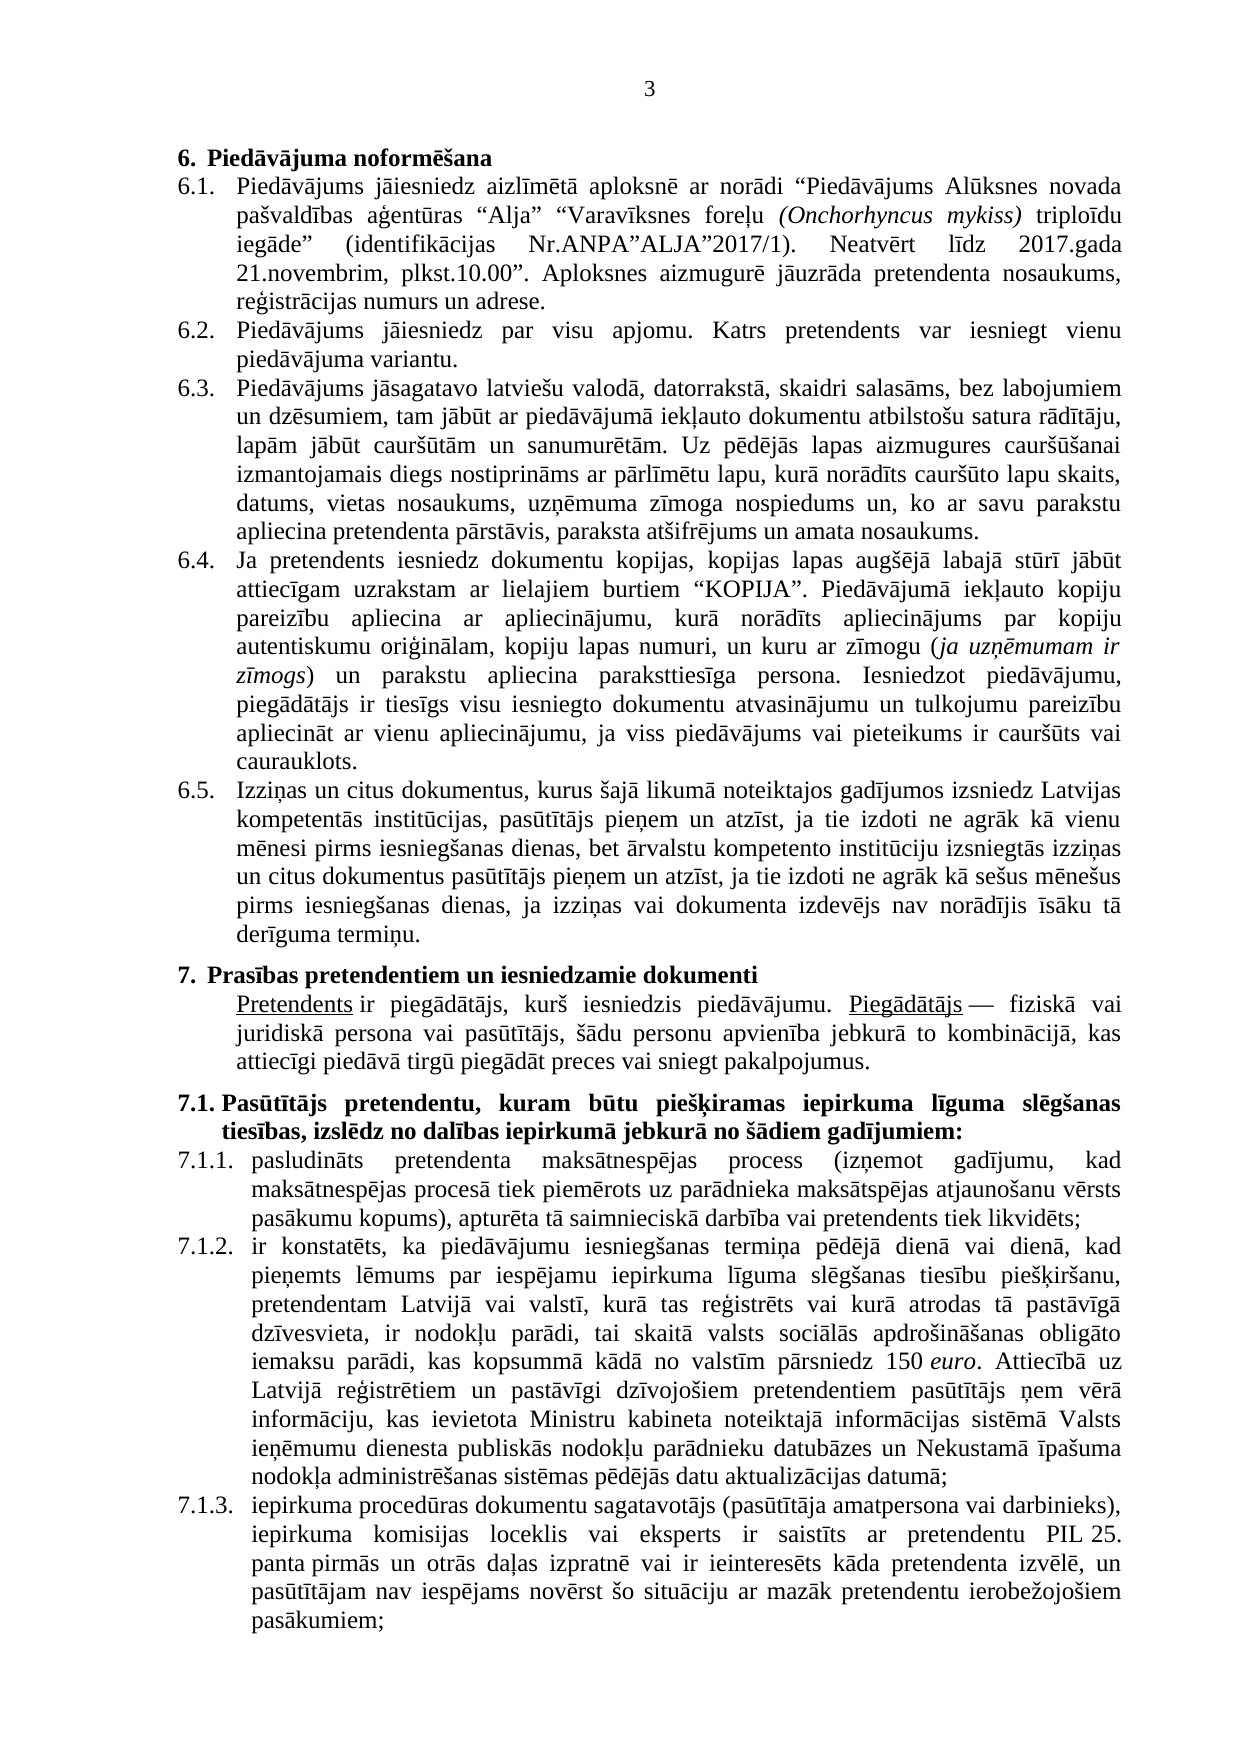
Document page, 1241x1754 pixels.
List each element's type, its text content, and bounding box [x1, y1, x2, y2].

list Ja pretendents iesniedz dokumentu kopijas, kopijas lapas augšējā labajā stūrī jābūt attiecīgam uzrakstam ar lielajiem burtiem “KOPIJA”. Piedāvājumā iekļauto kopiju pareizību apliecina ar apliecinājumu, kurā norādīts apliecinājums par kopiju autentiskumu oriģinālam, kopiju lapas numuri, un kuru ar zīmogu (ja uzņēmumam ir zīmogs) un parakstu apliecina paraksttiesīga persona. Iesniedzot piedāvājumu, piegādātājs ir tiesīgs visu iesniegto dokumentu atvasinājumu un tulkojumu pareizību apliecināt ar vienu apliecinājumu, ja viss piedāvājums vai pieteikums ir cauršūts vai caurauklots. [177, 545, 1122, 775]
list Pretendents ir piegādātājs, kurš iesniedzis piedāvājumu. Piegādātājs — fiziskā vai juridiskā persona vai pasūtītājs, šādu personu apvienība jebkurā to kombinācijā, kas attiecīgi piedāvā tirgū piegādāt preces vai sniegt pakalpojumus. [236, 989, 1122, 1075]
list Prasības pretendentiem un iesniedzamie dokumenti [177, 960, 1122, 989]
list Piedāvājuma noformēšana [177, 143, 1122, 171]
list Izziņas un citus dokumentus, kurus šajā likumā noteiktajos gadījumos izsniedz Latvijas kompetentās institūcijas, pasūtītājs pieņem un atzīst, ja tie izdoti ne agrāk kā vienu mēnesi pirms iesniegšanas dienas, bet ārvalstu kompetento institūciju izsniegtās izziņas un citus dokumentus pasūtītājs pieņem un atzīst, ja tie izdoti ne agrāk kā sešus mēnešus pirms iesniegšanas dienas, ja izziņas vai dokumenta izdevējs nav norādījis īsāku tā derīguma termiņu. [177, 775, 1122, 948]
list iepirkuma procedūras dokumentu sagatavotājs (pasūtītāja amatpersona vai darbinieks), iepirkuma komisijas loceklis vai eksperts ir saistīts ar pretendentu PIL 25. panta pirmās un otrās daļas izpratnē vai ir ieinteresēts kāda pretendenta izvēlē, un pasūtītājam nav iespējams novērst šo situāciju ar mazāk pretendentu ierobežojošiem pasākumiem; [177, 1490, 1122, 1634]
list pasludināts pretendenta maksātnespējas process (izņemot gadījumu, kad maksātnespējas procesā tiek piemērots uz parādnieka maksātspējas atjaunošanu vērsts pasākumu kopums), apturēta tā saimnieciskā darbība vai pretendents tiek likvidēts; [177, 1145, 1122, 1231]
list Piedāvājums jāiesniedz aizlīmētā aploksnē ar norādi “Piedāvājums Alūksnes novada pašvaldības aģentūras “Alja” “Varavīksnes foreļu (Onchorhyncus mykiss) triploīdu iegāde” (identifikācijas Nr.ANPA”ALJA”2017/1). Neatvērt līdz 2017.gada 21.novembrim, plkst.10.00”. Aploksnes aizmugurē jāuzrāda pretendenta nosaukums, reģistrācijas numurs un adrese. [177, 171, 1122, 315]
list Piedāvājums jāiesniedz par visu apjomu. Katrs pretendents var iesniegt vienu piedāvājuma variantu. [177, 315, 1122, 373]
list ir konstatēts, ka piedāvājumu iesniegšanas termiņa pēdējā dienā vai dienā, kad pieņemts lēmums par iespējamu iepirkuma līguma slēgšanas tiesību piešķiršanu, pretendentam Latvijā vai valstī, kurā tas reģistrēts vai kurā atrodas tā pastāvīgā dzīvesvieta, ir nodokļu parādi, tai skaitā valsts sociālās apdrošināšanas obligāto iemaksu parādi, kas kopsummā kādā no valstīm pārsniedz 150 euro. Attiecībā uz Latvijā reģistrētiem un pastāvīgi dzīvojošiem pretendentiem pasūtītājs ņem vērā informāciju, kas ievietota Ministru kabineta noteiktajā informācijas sistēmā Valsts ieņēmumu dienesta publiskās nodokļu parādnieku datubāzes un Nekustamā īpašuma nodokļa administrēšanas sistēmas pēdējās datu aktualizācijas datumā; [177, 1231, 1122, 1490]
list Pasūtītājs pretendentu, kuram būtu piešķiramas iepirkuma līguma slēgšanas tiesības, izslēdz no dalības iepirkumā jebkurā no šādiem gadījumiem: [177, 1088, 1122, 1145]
list Piedāvājums jāsagatavo latviešu valodā, datorrakstā, skaidri salasāms, bez labojumiem un dzēsumiem, tam jābūt ar piedāvājumā iekļauto dokumentu atbilstošu satura rādītāju, lapām jābūt cauršūtām un sanumurētām. Uz pēdējās lapas aizmugures cauršūšanai izmantojamais diegs nostiprināms ar pārlīmētu lapu, kurā norādīts cauršūto lapu skaits, datums, vietas nosaukums, uzņēmuma zīmoga nospiedums un, ko ar savu parakstu apliecina pretendenta pārstāvis, paraksta atšifrējums un amata nosaukums. [177, 373, 1122, 545]
